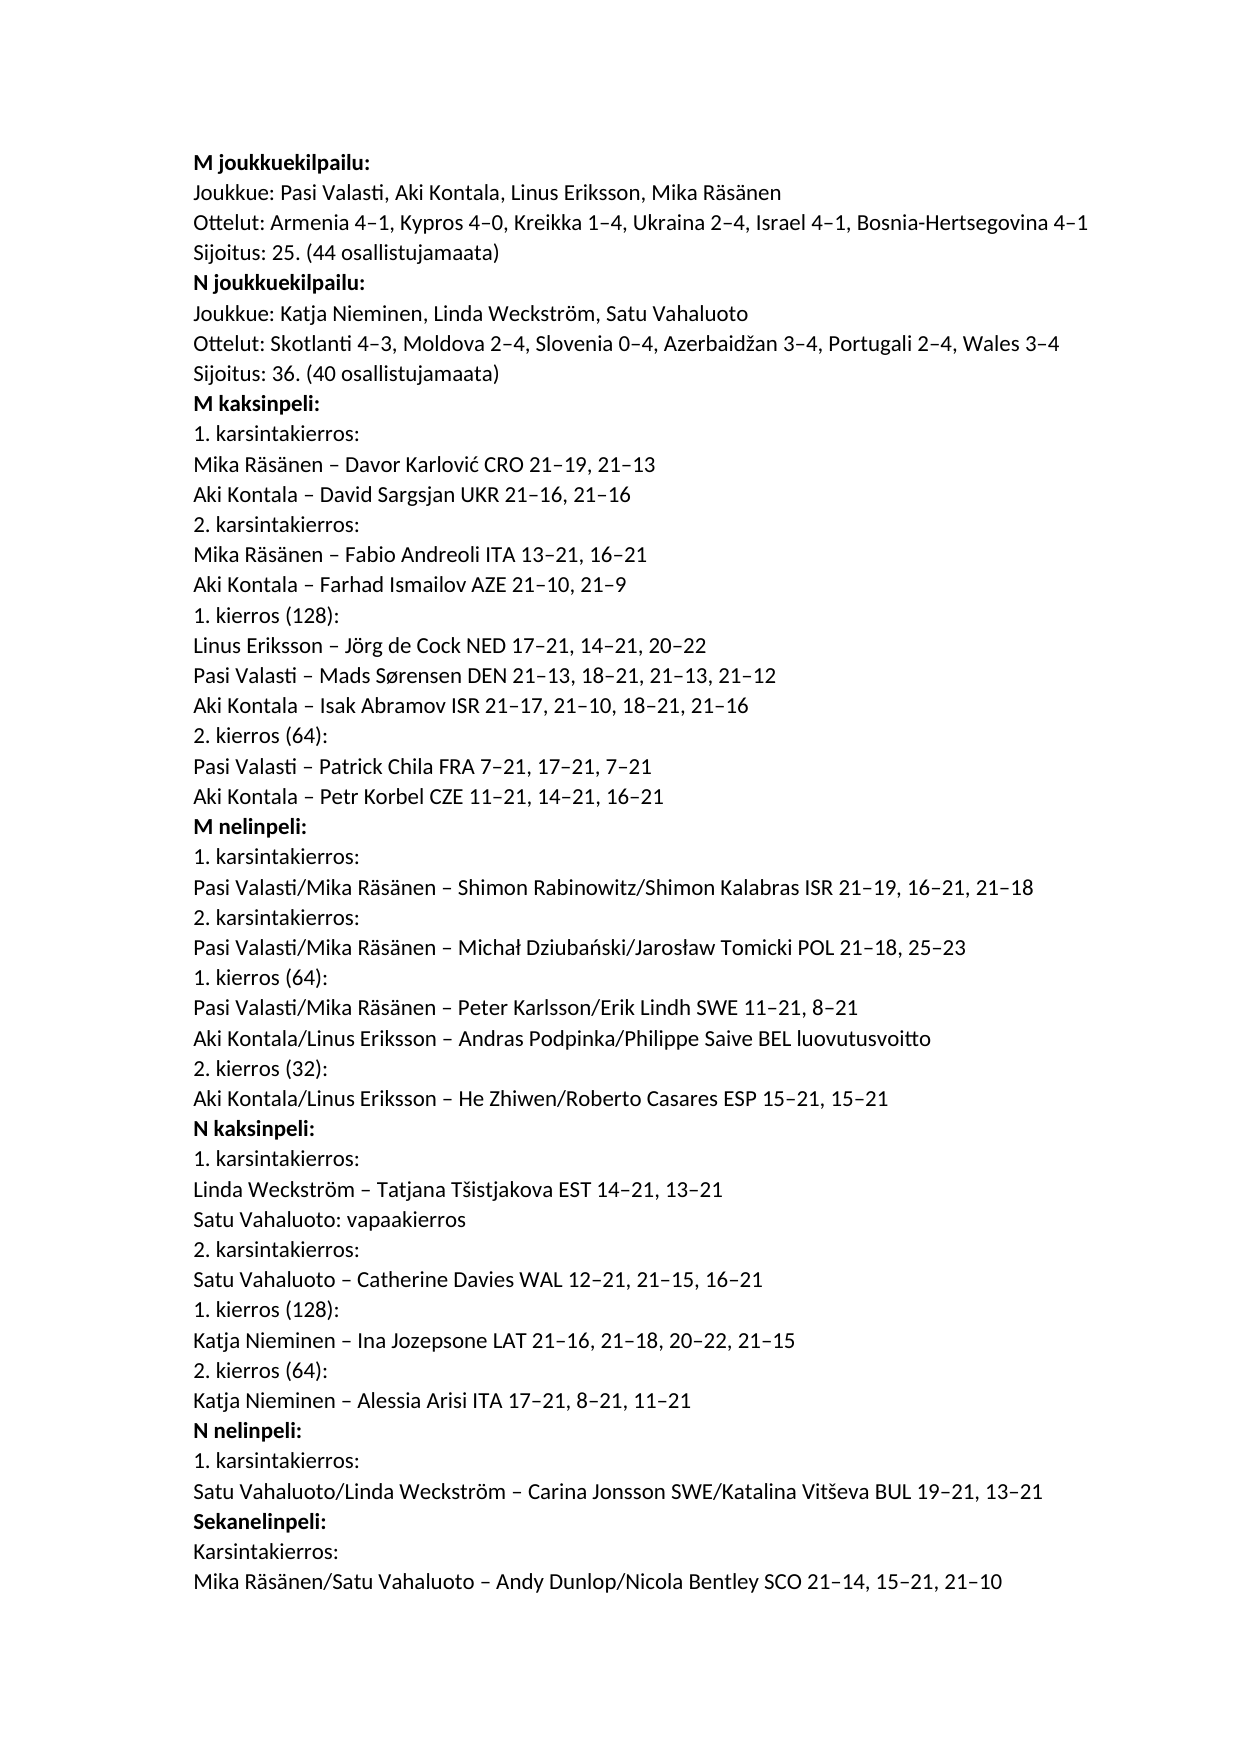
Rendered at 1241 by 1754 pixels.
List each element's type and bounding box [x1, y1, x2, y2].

list [156, 148, 1122, 1595]
